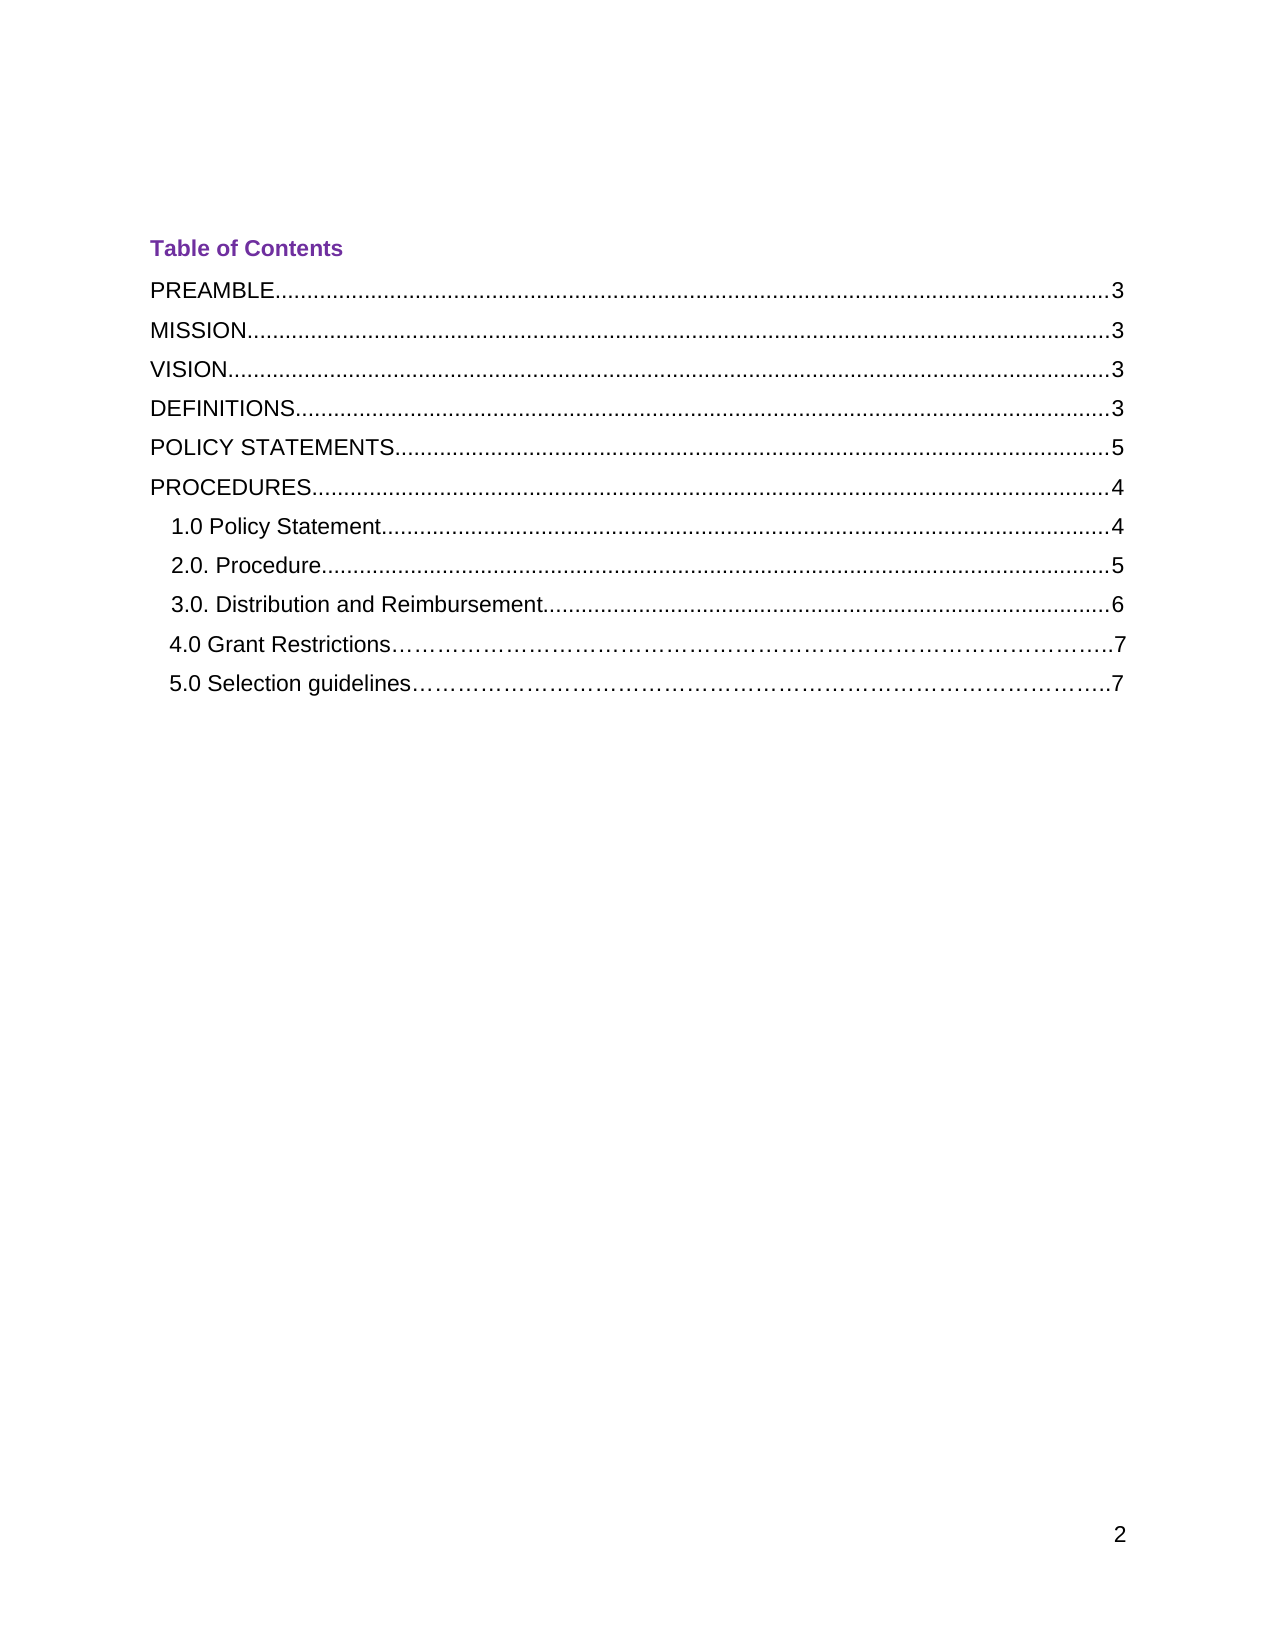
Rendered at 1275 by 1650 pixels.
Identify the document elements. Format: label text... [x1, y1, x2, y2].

text Table of Contents [150, 235, 1135, 262]
